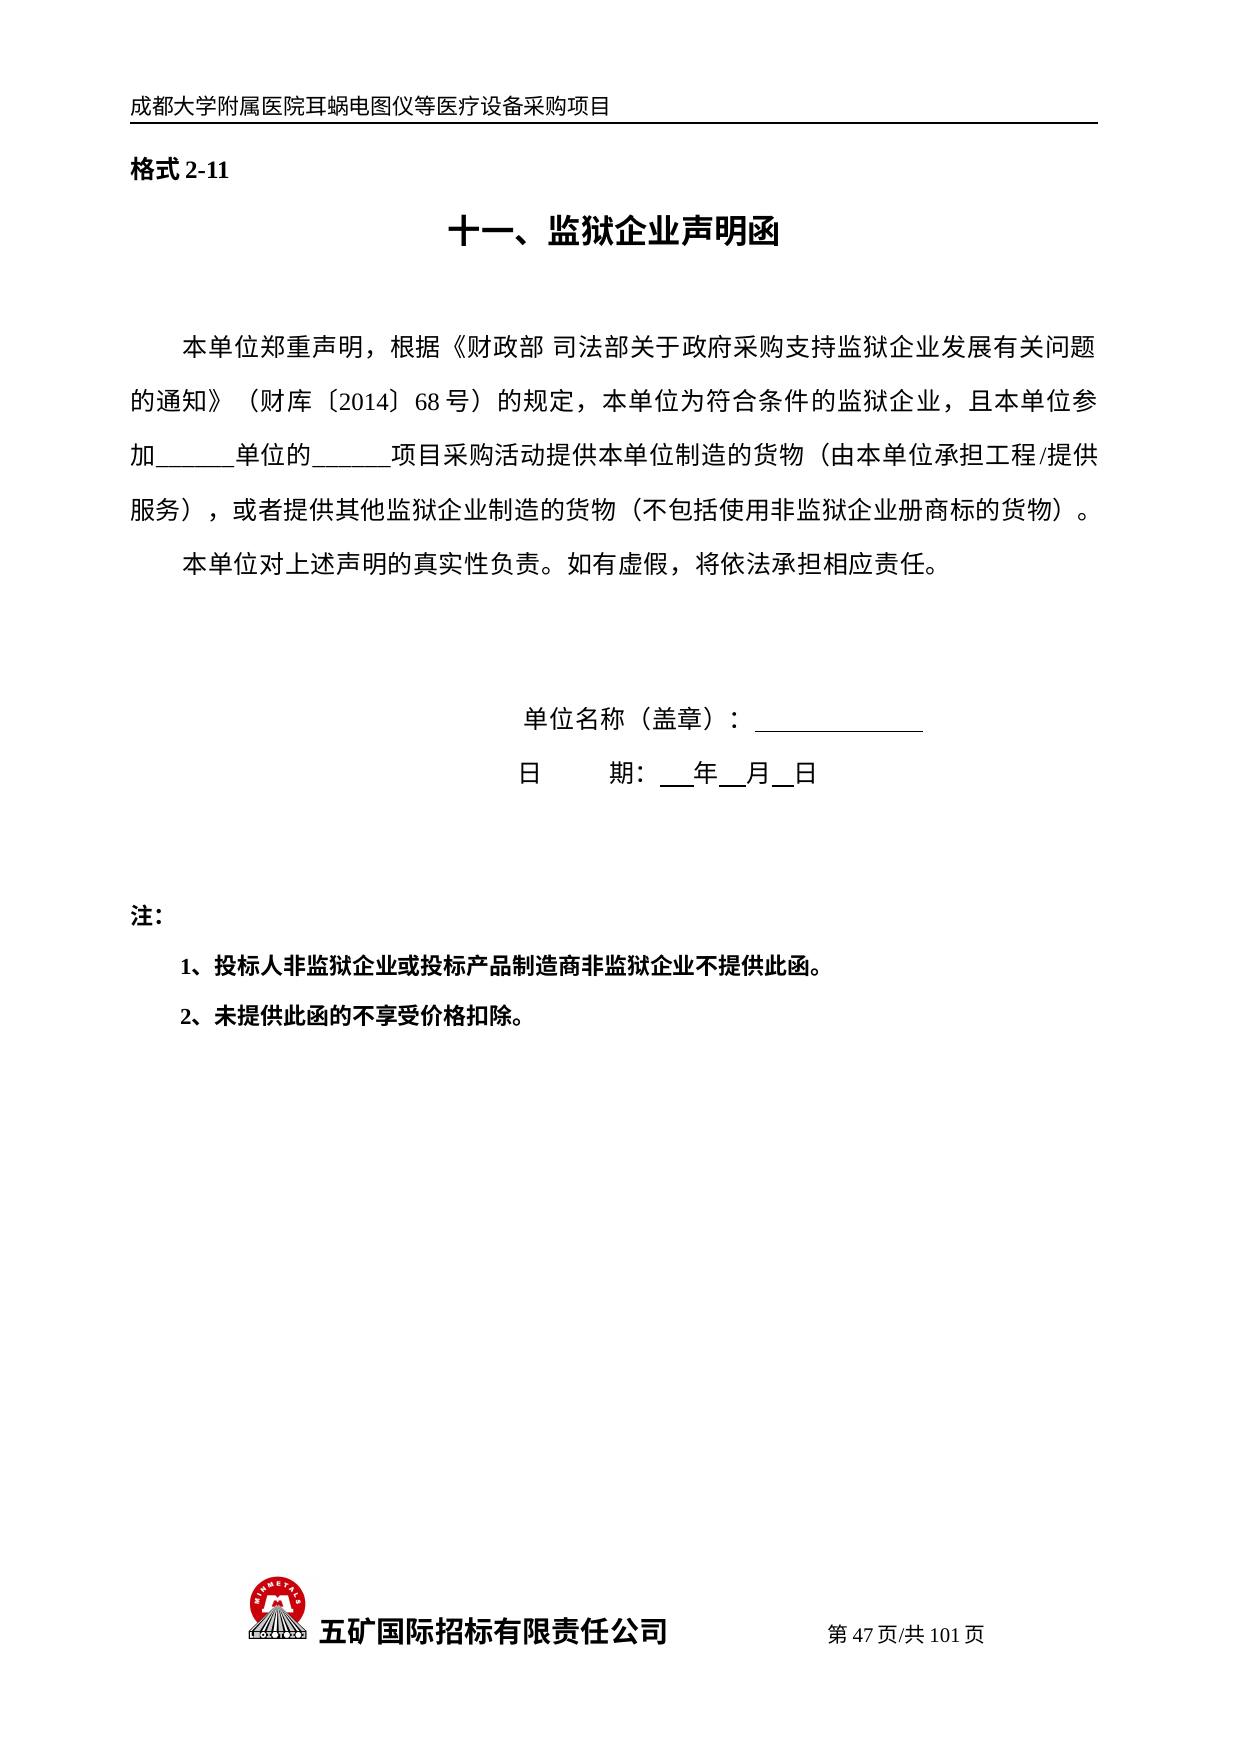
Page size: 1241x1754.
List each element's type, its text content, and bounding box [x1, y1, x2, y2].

picture [244, 1574, 317, 1641]
text 十一、监狱企业声明函 [130, 204, 1098, 253]
text 单位名称（盖章）： [130, 699, 1098, 736]
text 格式2-11 [130, 150, 1098, 186]
text 本单位郑重声明，根据《财政部 司法部关于政府采购支持监狱企业发展有关问题的通知》（财库〔2014〕68号）的规定，本单位为符合条件的监狱企业，且本单位参加______单位的______项目采购活动提供本单位制造的货物（由本单位承担工程/提供服务），或者提供其他监狱企业制造的货物（不包括使用非监狱企业册商标的货物）。 [130, 327, 1098, 526]
text 1、投标人非监狱企业或投标产品制造商非监狱企业不提供此函。 [180, 948, 1098, 981]
text 日 期： 年 月 日 [130, 754, 1104, 790]
text 本单位对上述声明的真实性负责。如有虚假，将依法承担相应责任。 [130, 544, 1098, 581]
text 注： [130, 898, 1098, 931]
text 2、未提供此函的不享受价格扣除。 [180, 998, 1098, 1031]
